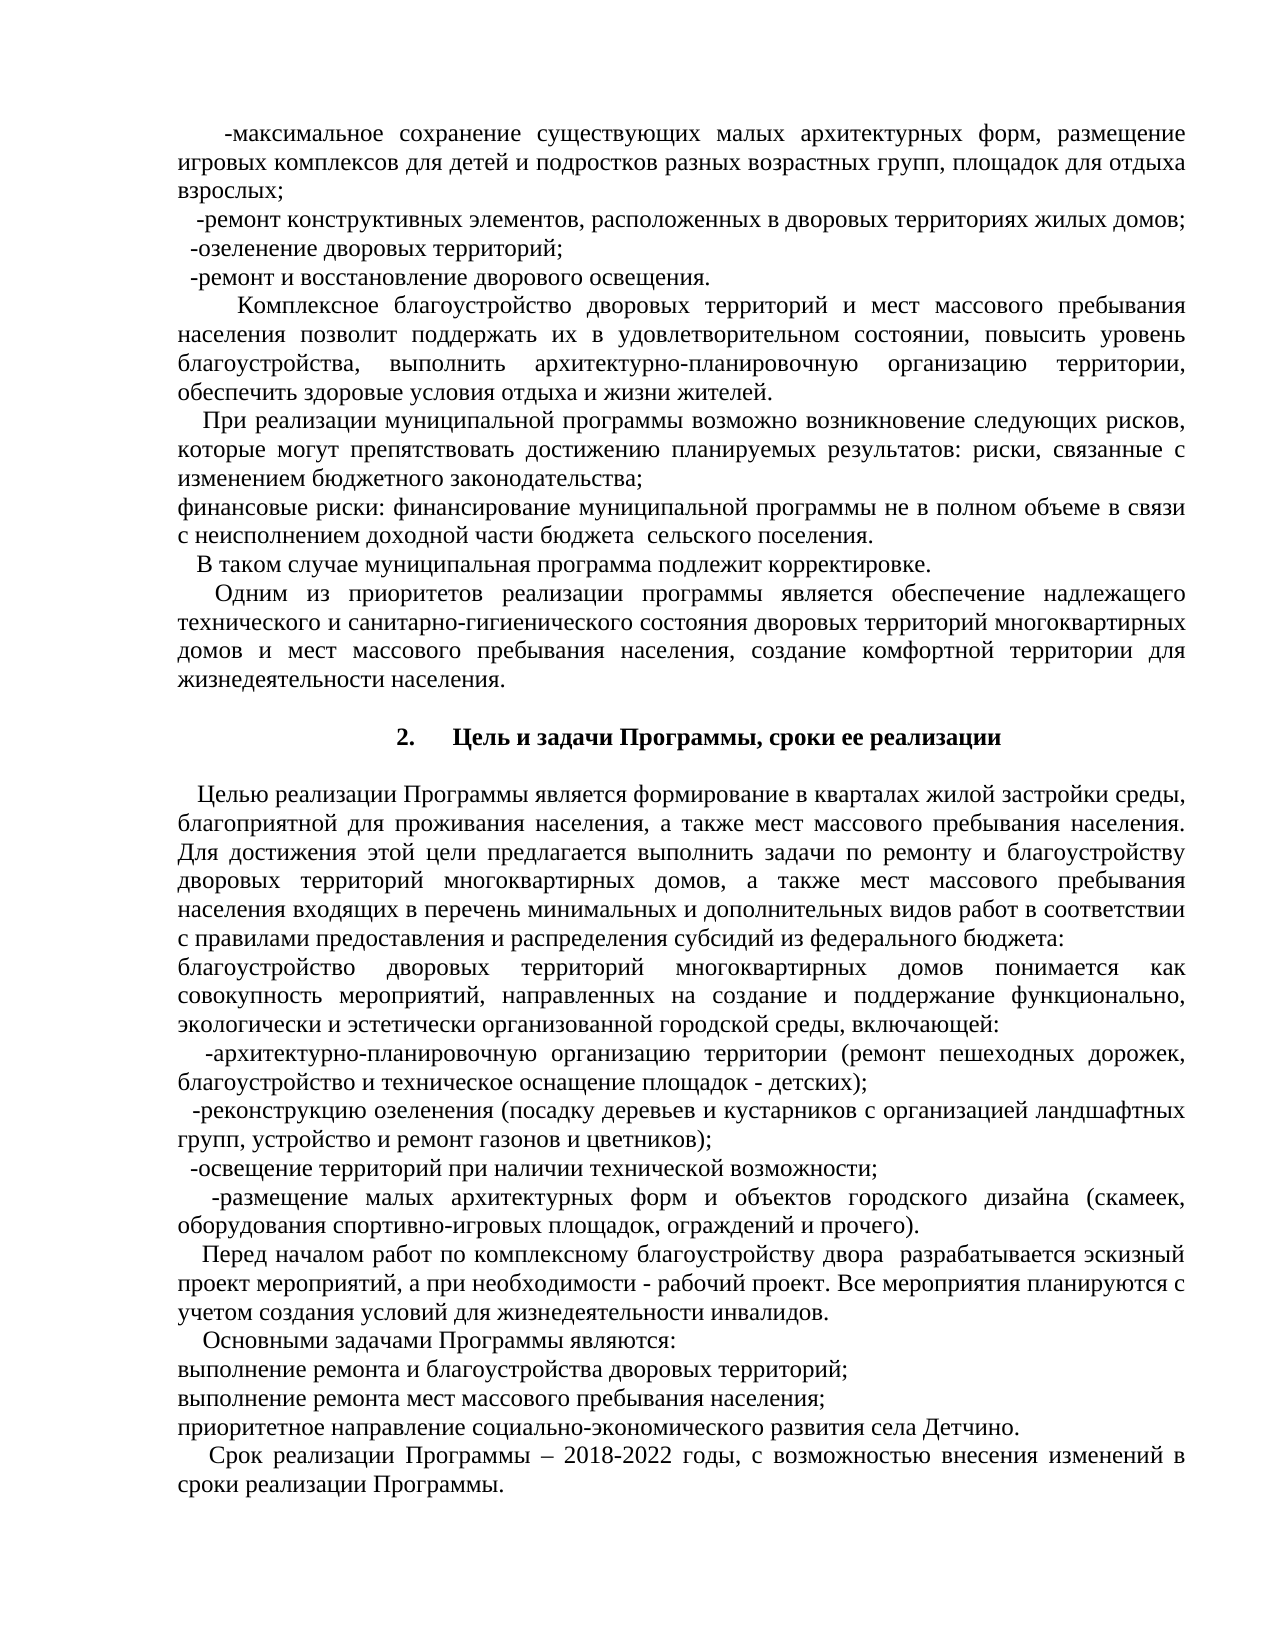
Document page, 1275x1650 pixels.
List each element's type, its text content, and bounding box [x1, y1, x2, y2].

text приоритетное направление социально-экономического развития села Детчино. [177, 1412, 1186, 1441]
text Основными задачами Программы являются: [177, 1326, 1186, 1354]
text Одним из приоритетов реализации программы является обеспечение надлежащего технического и санитарно-гигиенического состояния дворовых территорий многоквартирных домов и мест массового пребывания населения, создание комфортной территории для жизнедеятельности населения. [177, 578, 1186, 693]
text финансовые риски: финансирование муниципальной программы не в полном объеме в связи с неисполнением доходной части бюджета сельского поселения. [177, 492, 1186, 549]
text -ремонт конструктивных элементов, расположенных в дворовых территориях жилых домов; [177, 204, 1186, 233]
text выполнение ремонта мест массового пребывания населения; [177, 1383, 1186, 1412]
text Срок реализации Программы – 2018-2022 годы, с возможностью внесения изменений в сроки реализации Программы. [177, 1441, 1186, 1498]
text 2. Цель и задачи Программы, сроки ее реализации [396, 722, 1186, 751]
text -размещение малых архитектурных форм и объектов городского дизайна (скамеек, оборудования спортивно-игровых площадок, ограждений и прочего). [177, 1182, 1186, 1239]
text Целью реализации Программы является формирование в кварталах жилой застройки среды, благоприятной для проживания населения, а также мест массового пребывания населения. Для достижения этой цели предлагается выполнить задачи по ремонту и благоустройству дворовых территорий многоквартирных домов, а также мест массового пребывания населения входящих в перечень минимальных и дополнительных видов работ в соответствии с правилами предоставления и распределения субсидий из федерального бюджета: [177, 779, 1186, 952]
text -освещение территорий при наличии технической возможности; [177, 1153, 1186, 1182]
text В таком случае муниципальная программа подлежит корректировке. [177, 549, 1186, 578]
text Комплексное благоустройство дворовых территорий и мест массового пребывания населения позволит поддержать их в удовлетворительном состоянии, повысить уровень благоустройства, выполнить архитектурно-планировочную организацию территории, обеспечить здоровые условия отдыха и жизни жителей. [177, 291, 1186, 406]
text -реконструкцию озеленения (посадку деревьев и кустарников с организацией ландшафтных групп, устройство и ремонт газонов и цветников); [177, 1096, 1186, 1153]
text -озеленение дворовых территорий; [177, 233, 1186, 262]
text -ремонт и восстановление дворового освещения. [177, 262, 1186, 291]
text При реализации муниципальной программы возможно возникновение следующих рисков, которые могут препятствовать достижению планируемых результатов: риски, связанные с изменением бюджетного законодательства; [177, 406, 1186, 492]
text выполнение ремонта и благоустройства дворовых территорий; [177, 1354, 1186, 1383]
text Перед началом работ по комплексному благоустройству двора разрабатывается эскизный проект мероприятий, а при необходимости - рабочий проект. Все мероприятия планируются с учетом создания условий для жизнедеятельности инвалидов. [177, 1239, 1186, 1326]
text благоустройство дворовых территорий многоквартирных домов понимается как совокупность мероприятий, направленных на создание и поддержание функционально, экологически и эстетически организованной городской среды, включающей: [177, 952, 1186, 1038]
text -архитектурно-планировочную организацию территории (ремонт пешеходных дорожек, благоустройство и техническое оснащение площадок - детских); [177, 1038, 1186, 1096]
text -максимальное сохранение существующих малых архитектурных форм, размещение игровых комплексов для детей и подростков разных возрастных групп, площадок для отдыха взрослых; [177, 118, 1186, 204]
